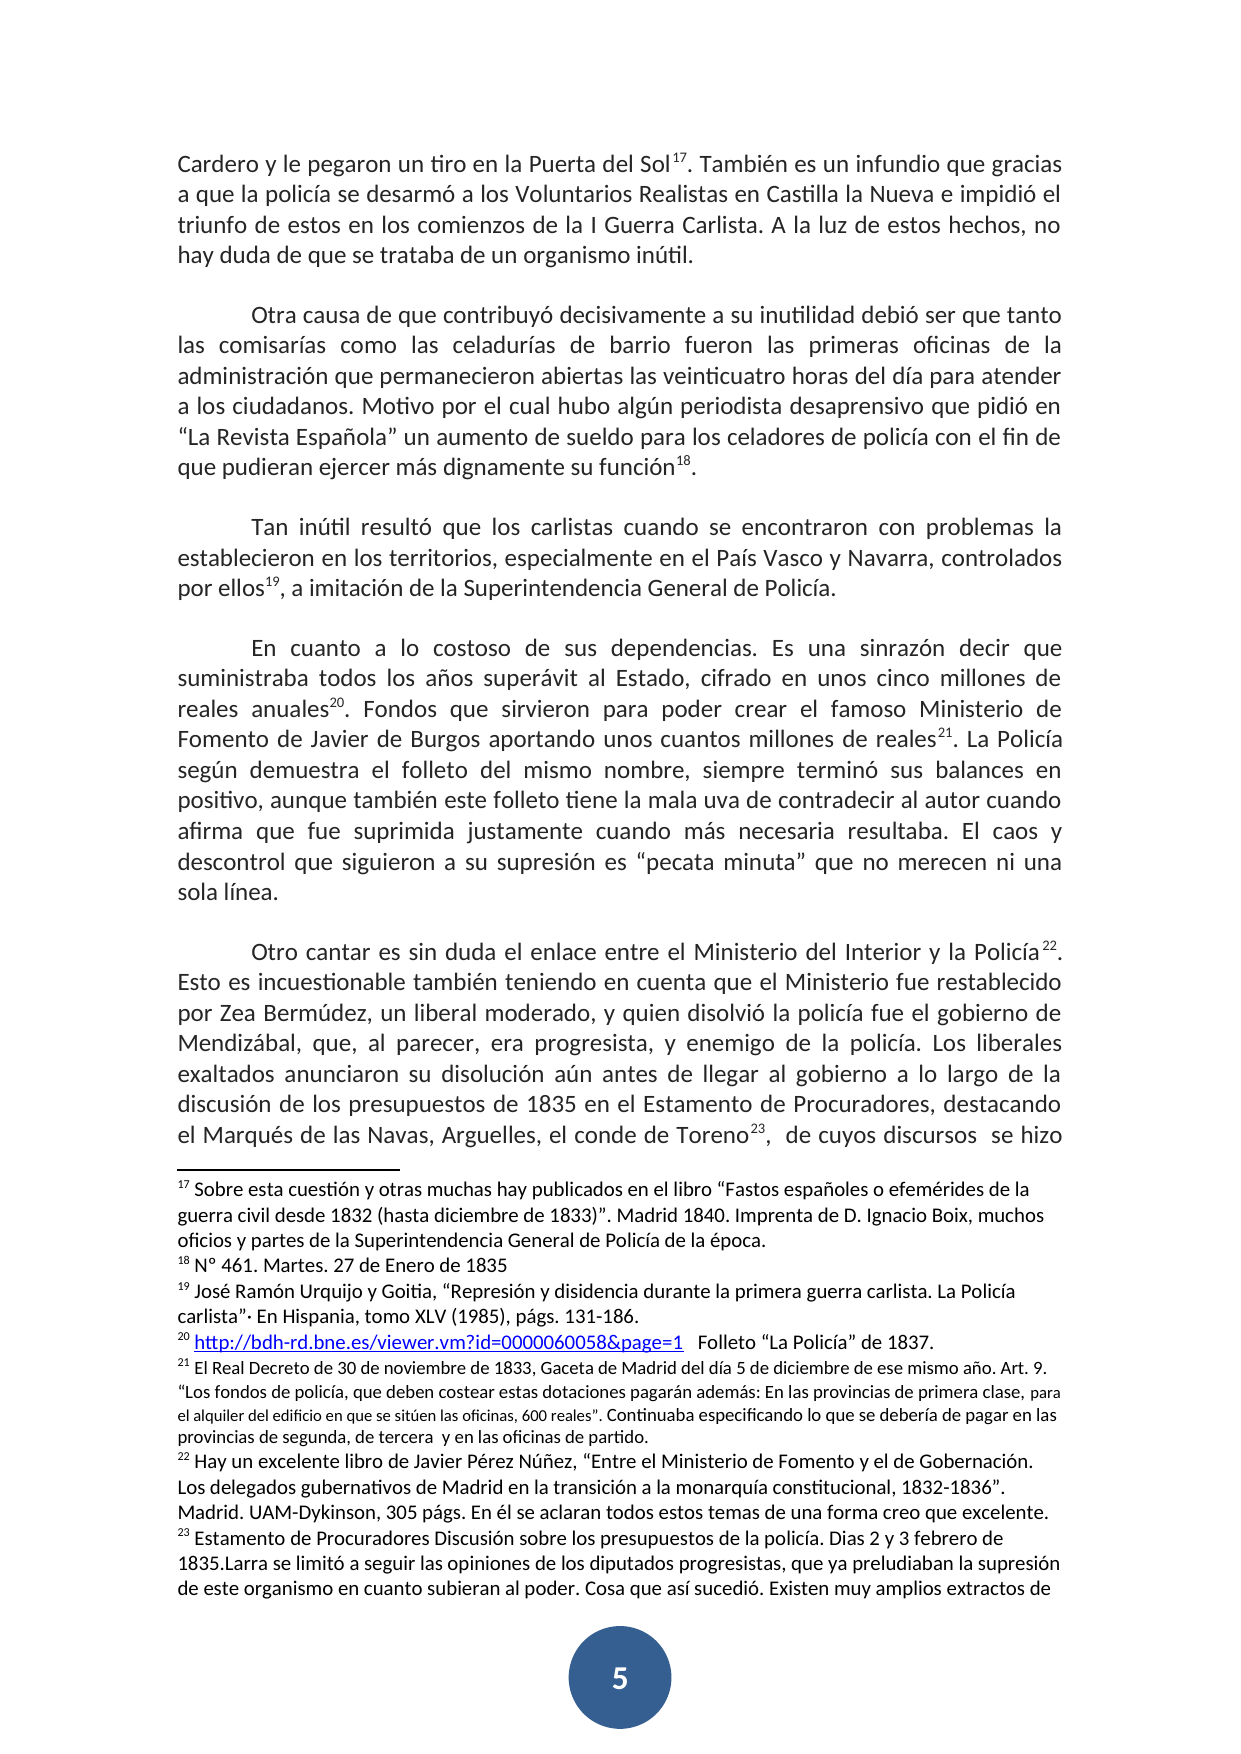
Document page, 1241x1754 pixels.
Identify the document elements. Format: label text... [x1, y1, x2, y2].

text Fueron básicamente dos: su inutilidad y lo costoso de sus dependencias. No se puede hacer un análisis más lúcido ni más académico ni más crítico, aunque su fuente sea el preámbulo de un Real Decreto. Claro que sí. Es infundio creer que su supresión se debió a que alertó al gobierno de que se estaba preparando un golpe de estado, el que le costó la vida al capitán general de Castilla la Nueva, José Canterac, cuando se presentó en compañía de su ayudante para tratar de sofocar la rebelión de Vicente Cardero y le pegaron un tiro en la Puerta del Sol. También es un infundio que gracias a que la policía se desarmó a los Voluntarios Realistas en Castilla la Nueva e impidió el triunfo de estos en los comienzos de la I Guerra Carlista. A la luz de estos hechos, no hay duda de que se trataba de un organismo inútil. [177, 148, 1063, 270]
text Otro cantar es sin duda el enlace entre el Ministerio del Interior y la Policía. Esto es incuestionable también teniendo en cuenta que el Ministerio fue restablecido por Zea Bermúdez, un liberal moderado, y quien disolvió la policía fue el gobierno de Mendizábal, que, al parecer, era progresista, y enemigo de la policía. Los liberales exaltados anunciaron su disolución aún antes de llegar al gobierno a lo largo de la discusión de los presupuestos de 1835 en el Estamento de Procuradores, destacando el Marqués de las Navas, Arguelles, el conde de Toreno, de cuyos discursos se hizo eco Larra en un artículo publicado en la Revista Española, titulado “La Policía”. ¡Qué otra opción le quedaba al Ministerio más que suprimirla y sumir al país, en plena guerra civil, en el mayor descontrol de los pasaportes para el interior, pases de ocho leguas y, en consecuencia, de la población! La contaduría de la policía eran palabras mayores porque manejaba bastantes fondos provenientes de la expedición de los pasaportes para el interior y de las cartas de seguridad. Por eso se incorporó al Ministerio que no quiso perderse por la cara el filón que representaba. [177, 936, 1063, 1149]
text En cuanto a lo costoso de sus dependencias. Es una sinrazón decir que suministraba todos los años superávit al Estado, cifrado en unos cinco millones de reales anuales. Fondos que sirvieron para poder crear el famoso Ministerio de Fomento de Javier de Burgos aportando unos cuantos millones de reales. La Policía según demuestra el folleto del mismo nombre, siempre terminó sus balances en positivo, aunque también este folleto tiene la mala uva de contradecir al autor cuando afirma que fue suprimida justamente cuando más necesaria resultaba. El caos y descontrol que siguieron a su supresión es “pecata minuta” que no merecen ni una sola línea. [177, 632, 1063, 907]
text Tan inútil resultó que los carlistas cuando se encontraron con problemas la establecieron en los territorios, especialmente en el País Vasco y Navarra, controlados por ellos, a imitación de la Superintendencia General de Policía. [177, 511, 1063, 603]
text Otra causa de que contribuyó decisivamente a su inutilidad debió ser que tanto las comisarías como las celadurías de barrio fueron las primeras oficinas de la administración que permanecieron abiertas las veinticuatro horas del día para atender a los ciudadanos. Motivo por el cual hubo algún periodista desaprensivo que pidió en “La Revista Española” un aumento de sueldo para los celadores de policía con el fin de que pudieran ejercer más dignamente su función. [177, 299, 1063, 482]
